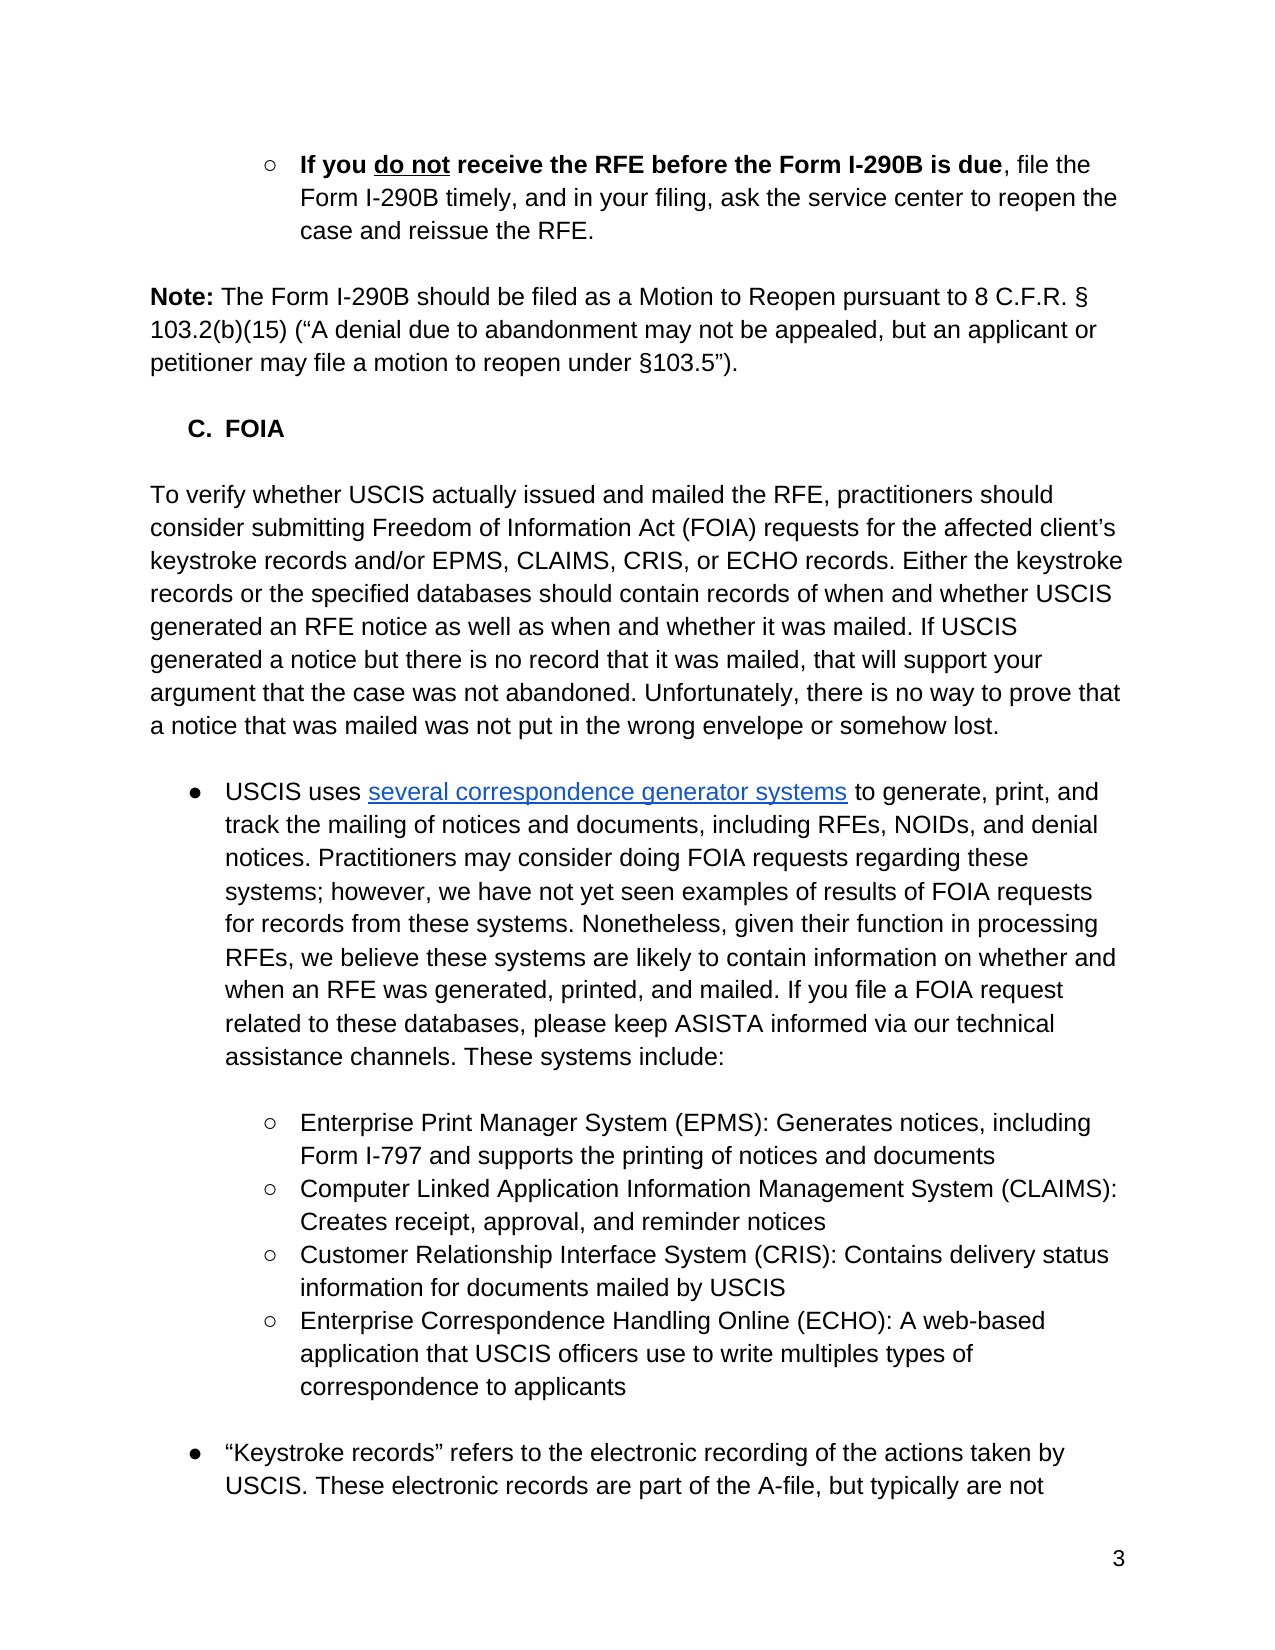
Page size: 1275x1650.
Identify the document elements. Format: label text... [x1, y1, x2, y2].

list Computer Linked Application Information Management System (CLAIMS): Creates receipt, approval, and reminder notices [262, 1174, 1125, 1235]
list USCIS uses several correspondence generator systems to generate, print, and track the mailing of notices and documents, including RFEs, NOIDs, and denial notices. Practitioners may consider doing FOIA requests regarding these systems; however, we have not yet seen examples of results of FOIA requests for records from these systems. Nonetheless, given their function in processing RFEs, we believe these systems are likely to contain information on whether and when an RFE was generated, printed, and mailed. If you file a FOIA request related to these databases, please keep ASISTA informed via our technical assistance channels. These systems include: [187, 777, 1125, 1070]
list Enterprise Correspondence Handling Online (ECHO): A web-based application that USCIS officers use to write multiples types of correspondence to applicants [262, 1306, 1125, 1401]
list FOIA [187, 414, 1125, 443]
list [187, 1438, 1125, 1499]
list Enterprise Print Manager System (EPMS): Generates notices, including Form I-797 and supports the printing of notices and documents [262, 1108, 1125, 1169]
text Note: The Form I-290B should be filed as a Motion to Reopen pursuant to 8 C.F.R. § 103.2(b)(15) (“A denial due to abandonment may not be appealed, but an applicant or petitioner may file a motion to reopen under §103.5”). [150, 282, 1125, 377]
list Customer Relationship Interface System (CRIS): Contains delivery status information for documents mailed by USCIS [262, 1240, 1125, 1301]
text To verify whether USCIS actually issued and mailed the RFE, practitioners should consider submitting Freedom of Information Act (FOIA) requests for the affected client’s keystroke records and/or EPMS, CLAIMS, CRIS, or ECHO records. Either the keystroke records or the specified databases should contain records of when and whether USCIS generated an RFE notice as well as when and whether it was mailed. If USCIS generated a notice but there is no record that it was mailed, that will support your argument that the case was not abandoned. Unfortunately, there is no way to prove that a notice that was mailed was not put in the wrong envelope or somehow lost. [150, 480, 1125, 740]
list If you do not receive the RFE before the Form I-290B is due, file the Form I-290B timely, and in your filing, ask the service center to reopen the case and reissue the RFE. [262, 150, 1125, 245]
